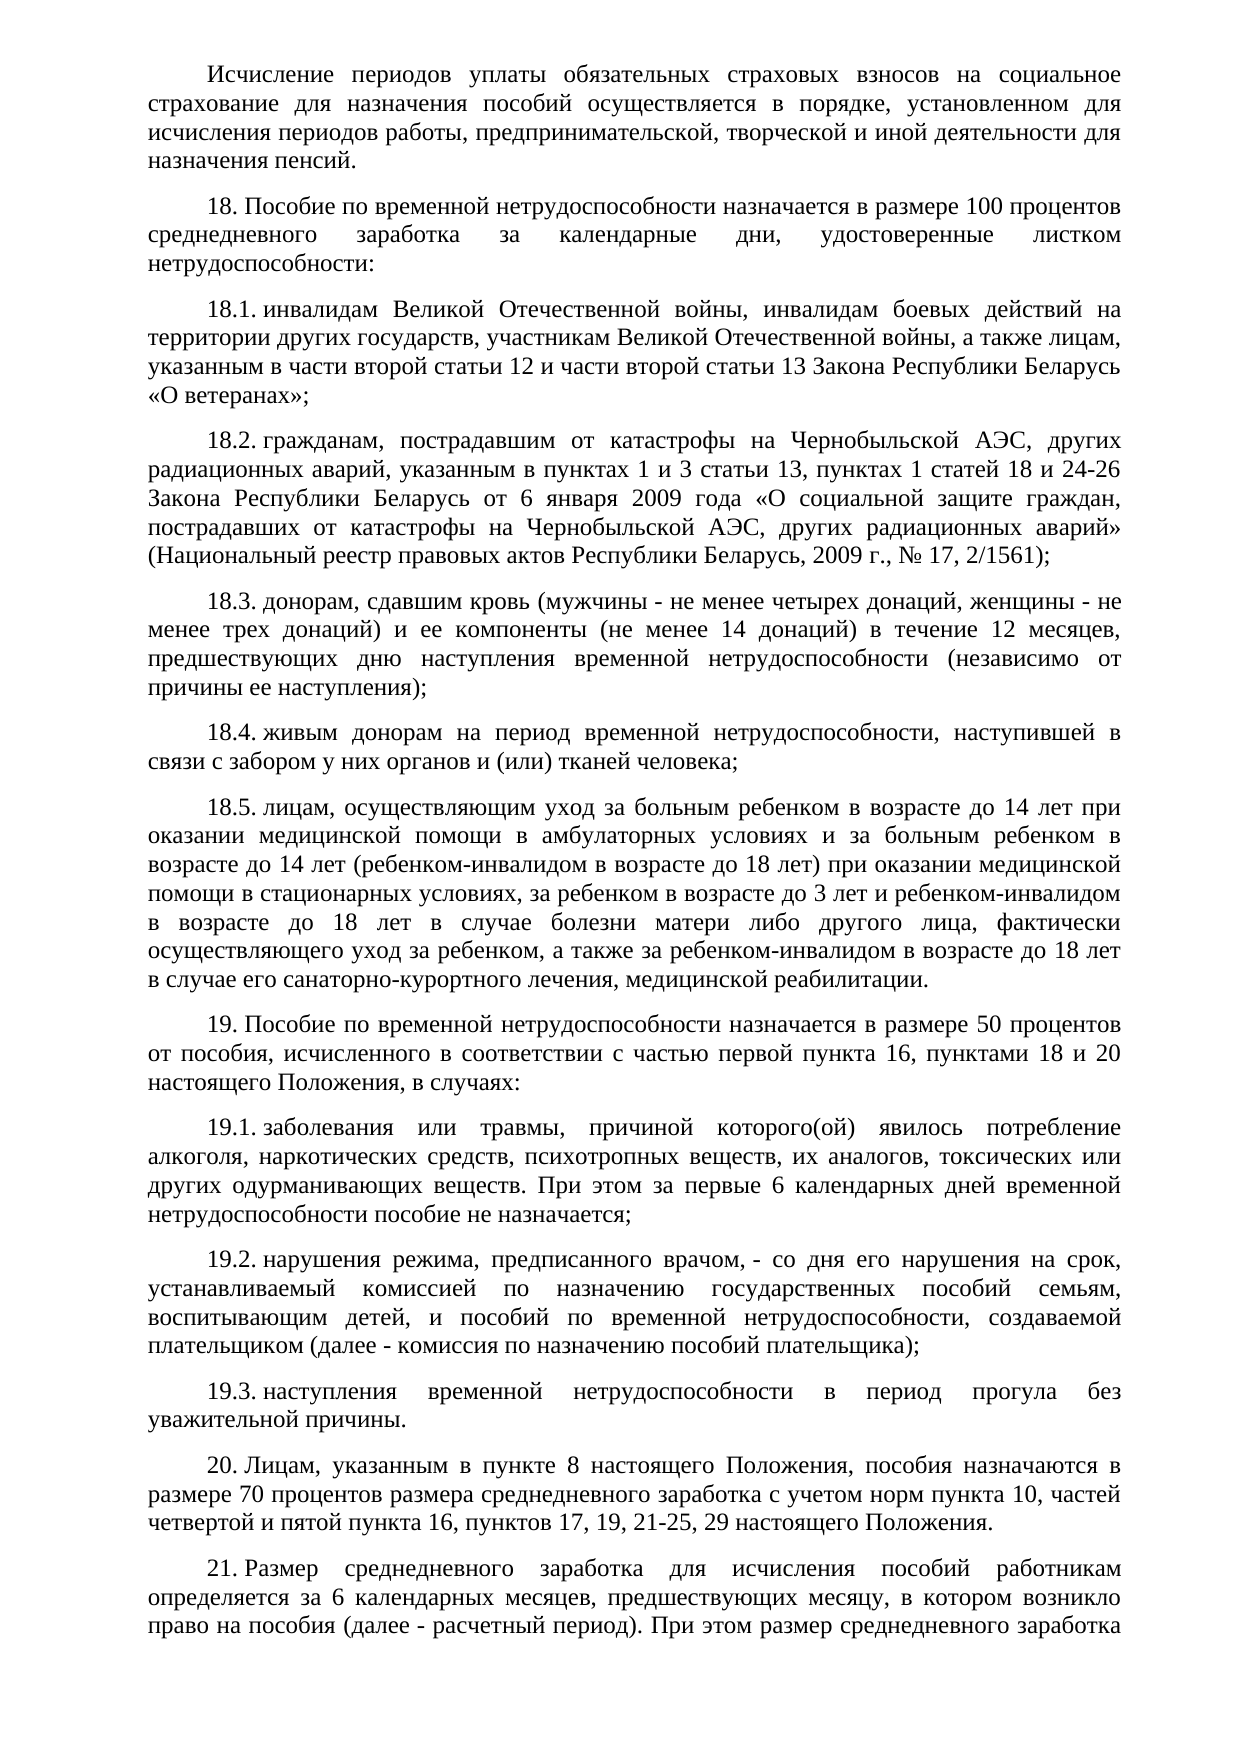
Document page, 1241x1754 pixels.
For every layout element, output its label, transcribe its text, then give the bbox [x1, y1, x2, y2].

text 19.2. нарушения режима, предписанного врачом, - со дня его нарушения на срок, устанавливаемый комиссией по назначению государственных пособий семьям, воспитывающим детей, и пособий по временной нетрудоспособности, создаваемой плательщиком (далее - комиссия по назначению пособий плательщика); [148, 1244, 1122, 1359]
text 18.1. инвалидам Великой Отечественной войны, инвалидам боевых действий на территории других государств, участникам Великой Отечественной войны, а также лицам, указанным в части второй статьи 12 и части второй статьи 13 Закона Республики Беларусь «О ветеранах»; [148, 294, 1122, 409]
text 19.1. заболевания или травмы, причиной которого(ой) явилось потребление алкоголя, наркотических средств, психотропных веществ, их аналогов, токсических или других одурманивающих веществ. При этом за первые 6 календарных дней временной нетрудоспособности пособие не назначается; [148, 1112, 1122, 1227]
text 18.3. донорам, сдавшим кровь (мужчины - не менее четырех донаций, женщины - не менее трех донаций) и ее компоненты (не менее 14 донаций) в течение 12 месяцев, предшествующих дню наступления временной нетрудоспособности (независимо от причины ее наступления); [148, 586, 1122, 701]
text 18.4. живым донорам на период временной нетрудоспособности, наступившей в связи с забором у них органов и (или) тканей человека; [148, 717, 1122, 775]
text 18. Пособие по временной нетрудоспособности назначается в размере 100 процентов среднедневного заработка за календарные дни, удостоверенные листком нетрудоспособности: [148, 191, 1122, 277]
text Исчисление периодов уплаты обязательных страховых взносов на социальное страхование для назначения пособий осуществляется в порядке, установленном для исчисления периодов работы, предпринимательской, творческой и иной деятельности для назначения пенсий. [148, 59, 1122, 174]
text 20. Лицам, указанным в пункте 8 настоящего Положения, пособия назначаются в размере 70 процентов размера среднедневного заработка с учетом норм пункта 10, частей четвертой и пятой пункта 16, пунктов 17, 19, 21-25, 29 настоящего Положения. [148, 1450, 1122, 1536]
text 19. Пособие по временной нетрудоспособности назначается в размере 50 процентов от пособия, исчисленного в соответствии с частью первой пункта 16, пунктами 18 и 20 настоящего Положения, в случаях: [148, 1009, 1122, 1096]
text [148, 1553, 1122, 1639]
text 18.2. гражданам, пострадавшим от катастрофы на Чернобыльской АЭС, других радиационных аварий, указанным в пунктах 1 и 3 статьи 13, пунктах 1 статей 18 и 24-26 Закона Республики Беларусь от 6 января 2009 года «О социальной защите граждан, пострадавших от катастрофы на Чернобыльской АЭС, других радиационных аварий» (Национальный реестр правовых актов Республики Беларусь, 2009 г., № 17, 2/1561); [148, 425, 1122, 569]
text 18.5. лицам, осуществляющим уход за больным ребенком в возрасте до 14 лет при оказании медицинской помощи в амбулаторных условиях и за больным ребенком в возрасте до 14 лет (ребенком-инвалидом в возрасте до 18 лет) при оказании медицинской помощи в стационарных условиях, за ребенком в возрасте до 3 лет и ребенком-инвалидом в возрасте до 18 лет в случае болезни матери либо другого лица, фактически осуществляющего уход за ребенком, а также за ребенком-инвалидом в возрасте до 18 лет в случае его санаторно-курортного лечения, медицинской реабилитации. [148, 792, 1122, 993]
text 19.3. наступления временной нетрудоспособности в период прогула без уважительной причины. [148, 1376, 1122, 1433]
